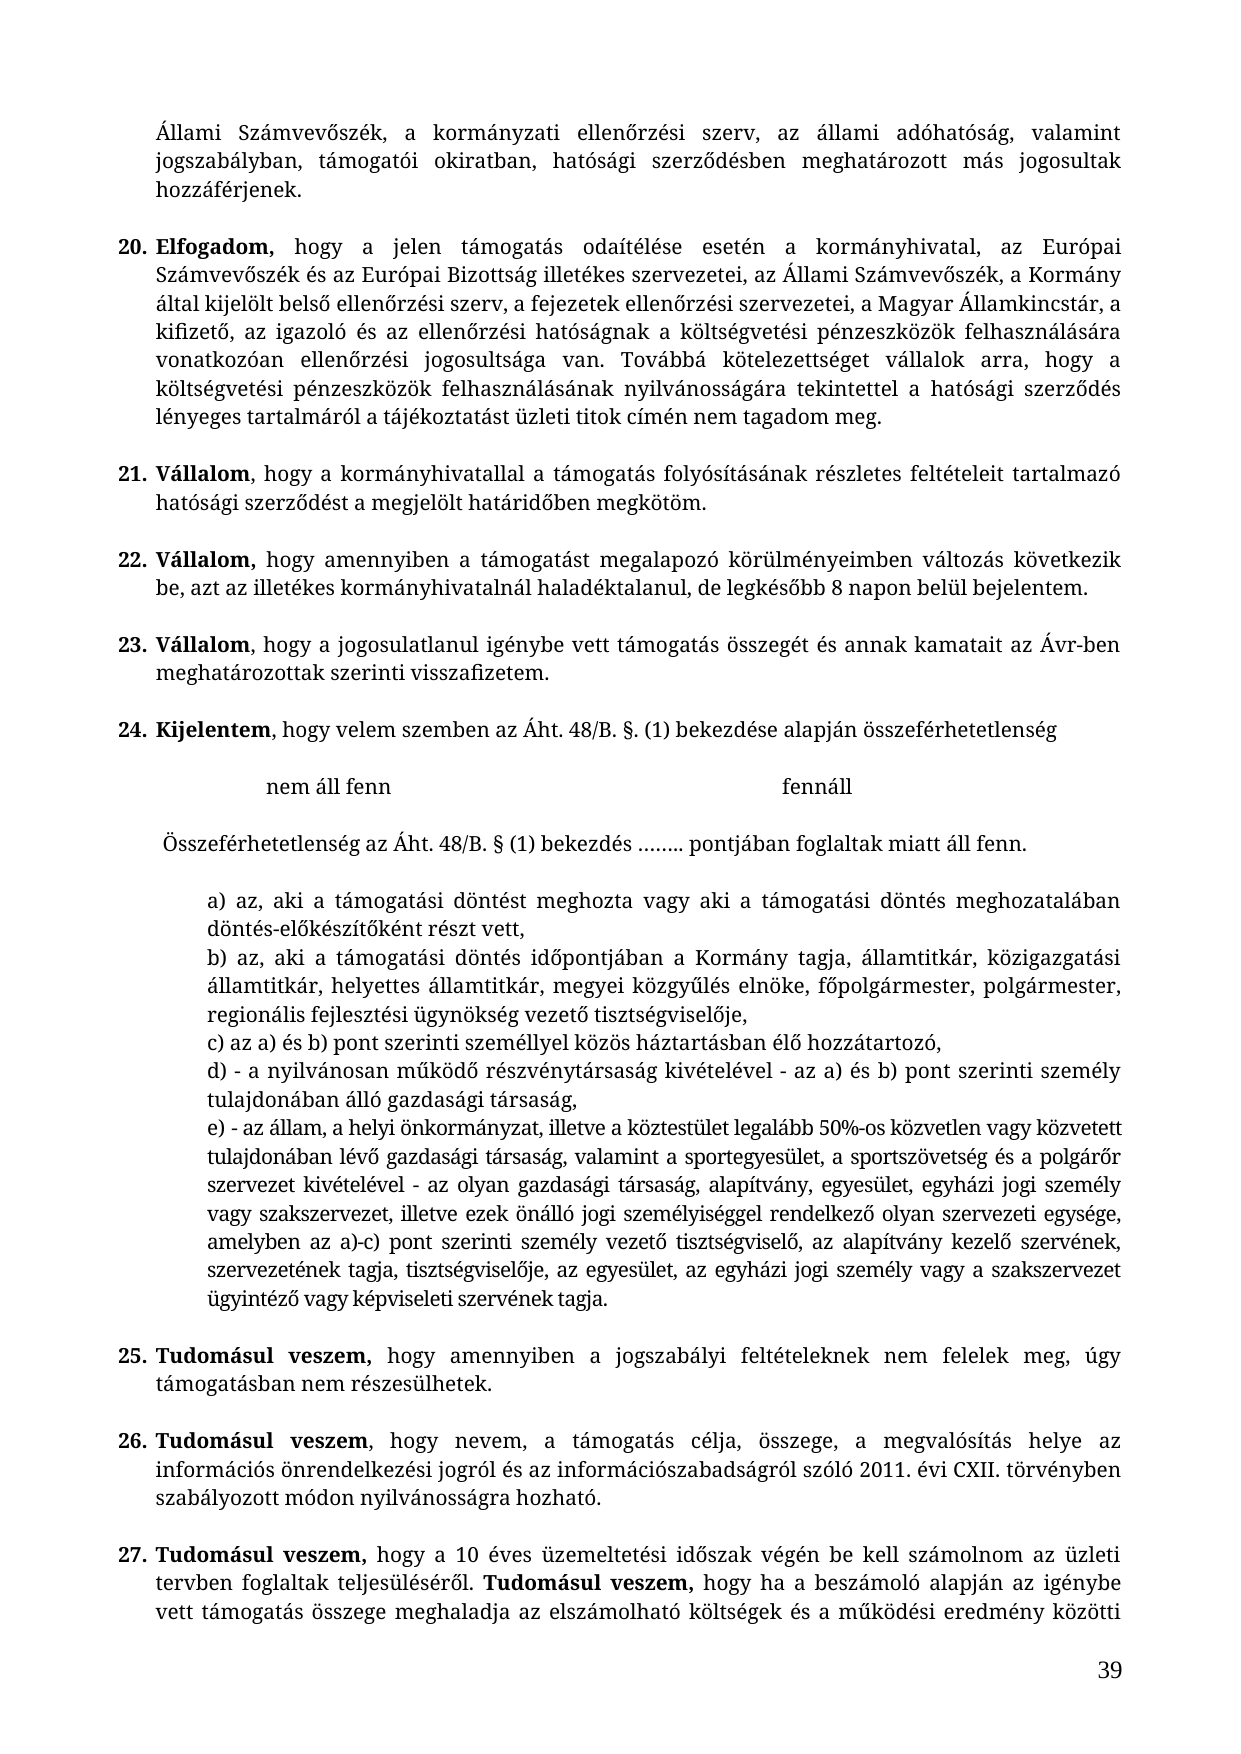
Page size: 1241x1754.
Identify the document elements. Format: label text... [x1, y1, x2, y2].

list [118, 1540, 1122, 1625]
text e) - az állam, a helyi önkormányzat, illetve a köztestület legalább 50%-os közvetlen vagy közvetett tulajdonában lévő gazdasági társaság, valamint a sportegyesület, a sportszövetség és a polgárőr szervezet kivételével - az olyan gazdasági társaság, alapítvány, egyesület, egyházi jogi személy vagy szakszervezet, illetve ezek önálló jogi személyiséggel rendelkező olyan szervezeti egysége, amelyben az a)-c) pont szerinti személy vezető tisztségviselő, az alapítvány kezelő szervének, szervezetének tagja, tisztségviselője, az egyesület, az egyházi jogi személy vagy a szakszervezet ügyintéző vagy képviseleti szervének tagja. [207, 1113, 1122, 1312]
list Tudomásul veszem, hogy amennyiben a jogszabályi feltételeknek nem felelek meg, úgy támogatásban nem részesülhetek. [118, 1341, 1122, 1398]
list Kijelentem, hogy velem szemben az Áht. 48/B. §. (1) bekezdése alapján összeférhetetlenség [118, 715, 1122, 744]
list Vállalom, hogy a kormányhivatallal a támogatás folyósításának részletes feltételeit tartalmazó hatósági szerződést a megjelölt határidőben megkötöm. [118, 459, 1122, 516]
text d) - a nyilvánosan működő részvénytársaság kivételével - az a) és b) pont szerinti személy tulajdonában álló gazdasági társaság, [207, 1057, 1122, 1113]
list Tudomásul veszem, hogy nevem, a támogatás célja, összege, a megvalósítás helye az információs önrendelkezési jogról és az információszabadságról szóló 2011. évi CXII. törvényben szabályozott módon nyilvánosságra hozható. [118, 1426, 1122, 1512]
list Elfogadom, hogy a jelen támogatás odaítélése esetén a kormányhivatal, az Európai Számvevőszék és az Európai Bizottság illetékes szervezetei, az Állami Számvevőszék, a Kormány által kijelölt belső ellenőrzési szerv, a fejezetek ellenőrzési szervezetei, a Magyar Államkincstár, a kifizető, az igazoló és az ellenőrzési hatóságnak a költségvetési pénzeszközök felhasználására vonatkozóan ellenőrzési jogosultsága van. Továbbá kötelezettséget vállalok arra, hogy a költségvetési pénzeszközök felhasználásának nyilvánosságára tekintettel a hatósági szerződés lényeges tartalmáról a tájékoztatást üzleti titok címén nem tagadom meg. [118, 232, 1122, 431]
text c) az a) és b) pont szerinti személlyel közös háztartásban élő hozzátartozó, [207, 1028, 1122, 1057]
list Vállalom, hogy amennyiben a támogatást megalapozó körülményeimben változás következik be, azt az illetékes kormányhivatalnál haladéktalanul, de legkésőbb 8 napon belül bejelentem. [118, 545, 1122, 602]
text nem áll fenn fennáll [192, 772, 1122, 801]
list Vállalom, hogy a jogosulatlanul igénybe vett támogatás összegét és annak kamatait az Ávr-ben meghatározottak szerinti visszafizetem. [118, 630, 1122, 687]
text a) az, aki a támogatási döntést meghozta vagy aki a támogatási döntés meghozatalában döntés-előkészítőként részt vett, [207, 886, 1122, 943]
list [118, 118, 1122, 203]
text Összeférhetetlenség az Áht. 48/B. § (1) bekezdés …….. pontjában foglaltak miatt áll fenn. [162, 829, 1122, 857]
text b) az, aki a támogatási döntés időpontjában a Kormány tagja, államtitkár, közigazgatási államtitkár, helyettes államtitkár, megyei közgyűlés elnöke, főpolgármester, polgármester, regionális fejlesztési ügynökség vezető tisztségviselője, [207, 943, 1122, 1028]
